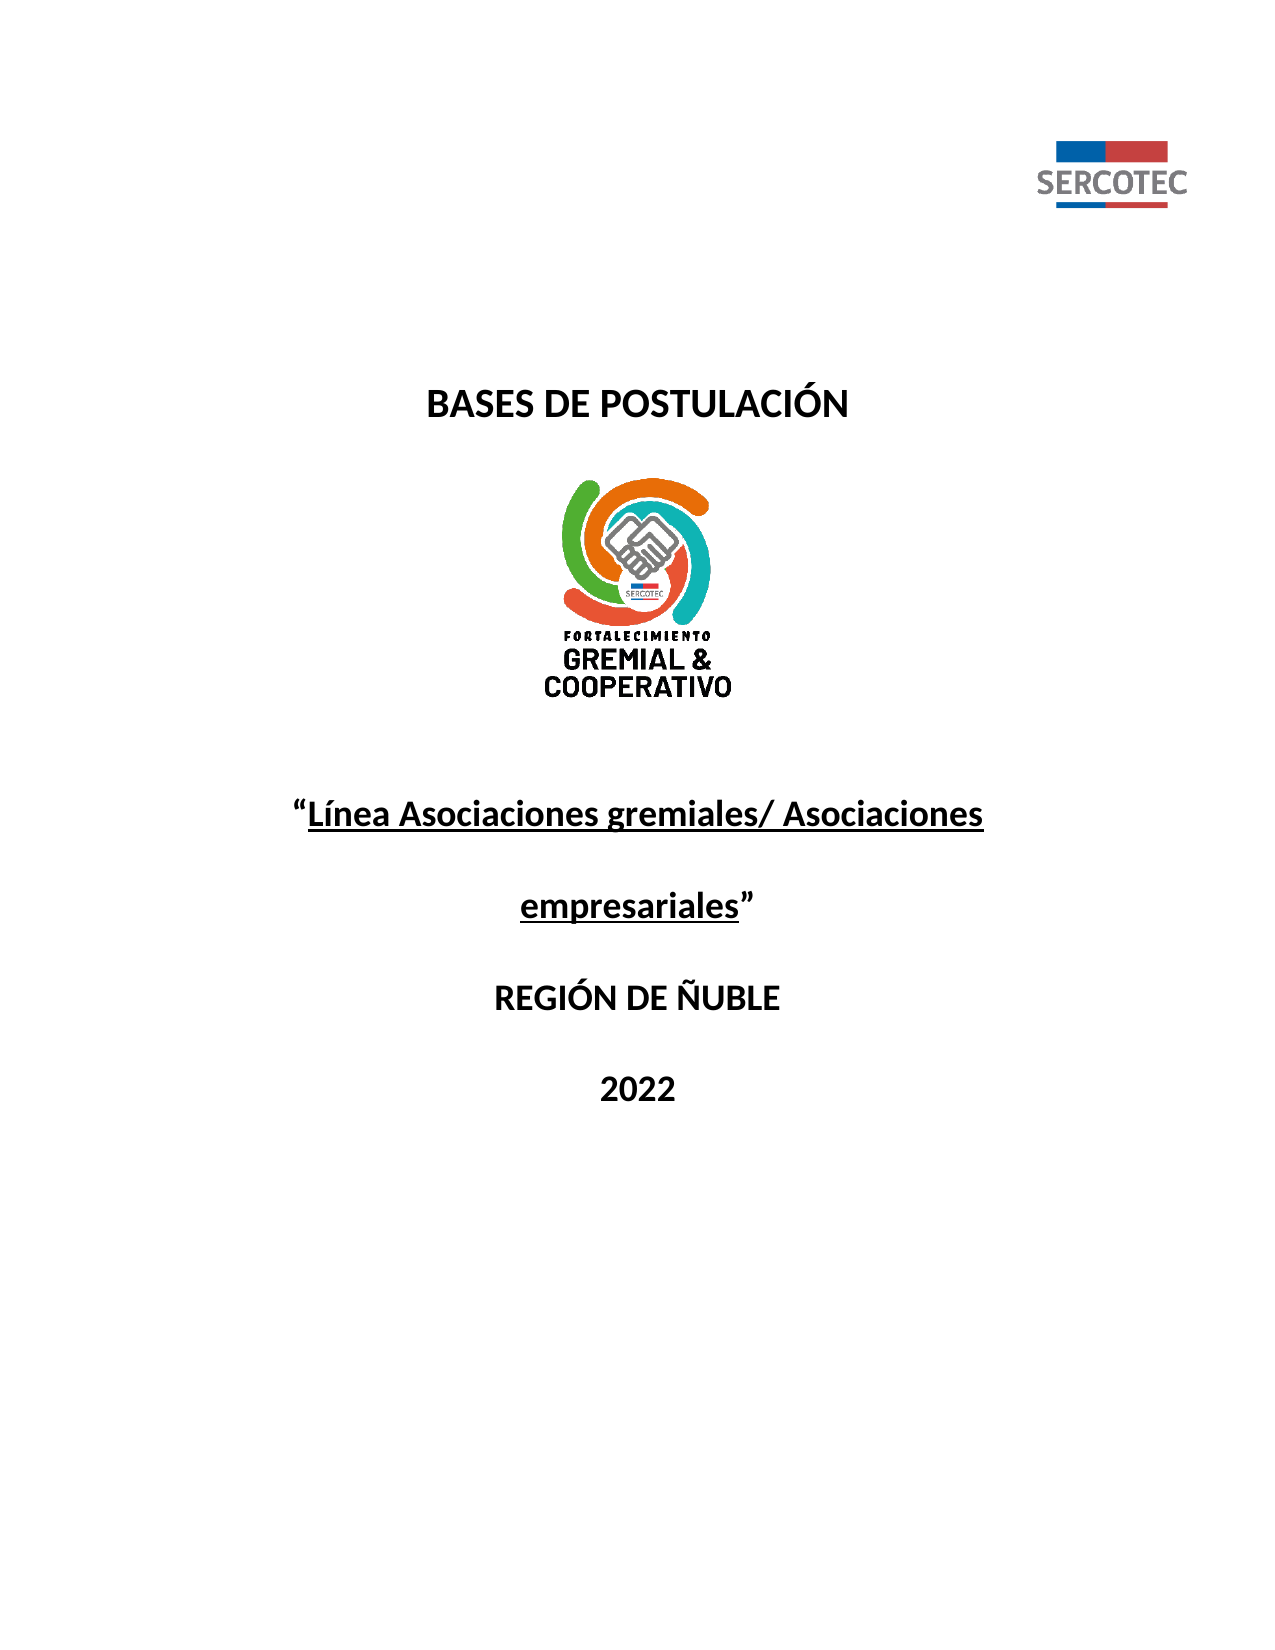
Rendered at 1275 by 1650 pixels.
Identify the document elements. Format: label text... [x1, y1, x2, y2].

text BASES DE POSTULACIÓN [177, 377, 1098, 428]
picture [543, 478, 732, 704]
picture [1032, 133, 1191, 215]
text REGIÓN DE ÑUBLE [177, 974, 1098, 1019]
text 2022 [177, 1065, 1098, 1111]
text “Línea Asociaciones gremiales/ Asociaciones empresariales” [177, 790, 1098, 928]
